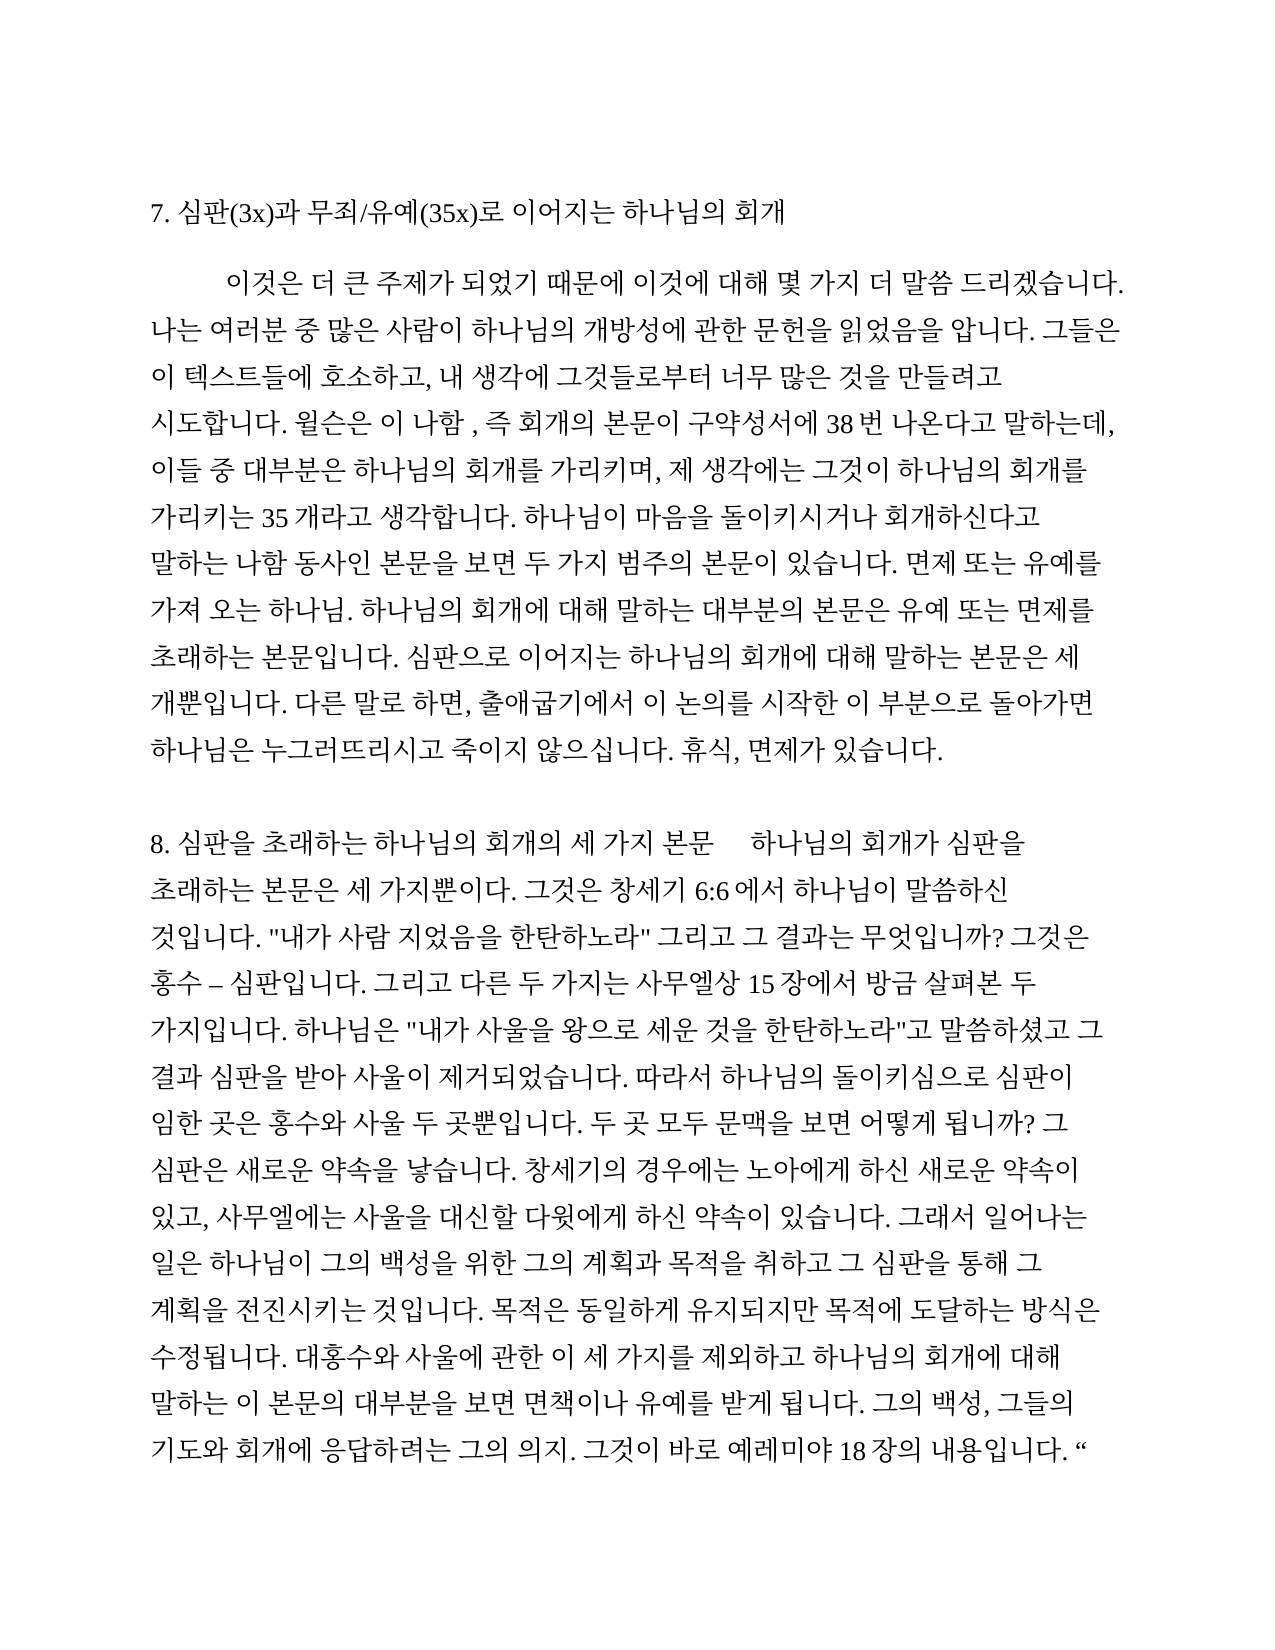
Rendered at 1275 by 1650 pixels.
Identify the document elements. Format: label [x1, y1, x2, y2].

text [150, 268, 1125, 1466]
text [150, 150, 1125, 228]
